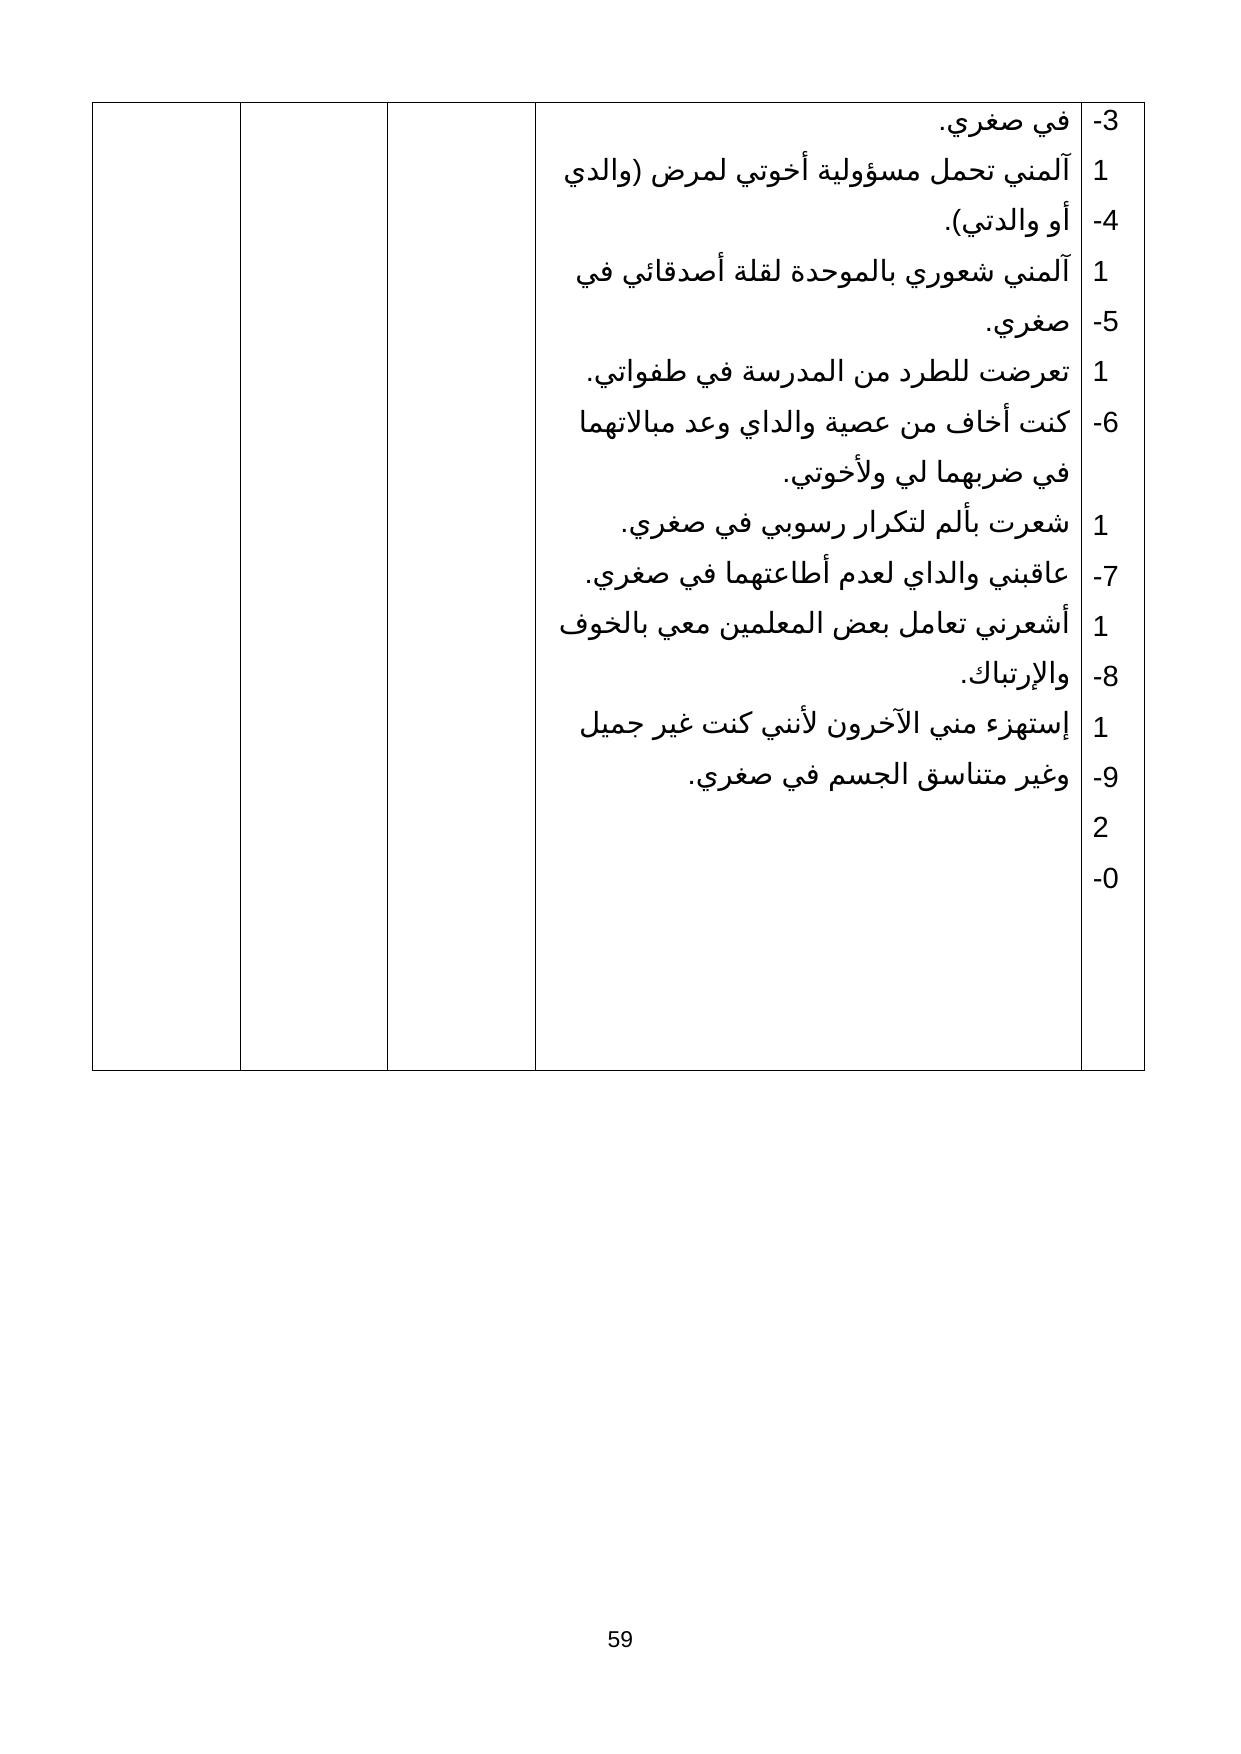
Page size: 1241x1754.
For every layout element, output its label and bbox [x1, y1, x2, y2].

table_cell [388, 103, 535, 1070]
table_cell [93, 103, 240, 1070]
table_cell [1082, 103, 1144, 1070]
table_cell [536, 103, 1081, 1070]
table_cell [241, 103, 387, 1070]
